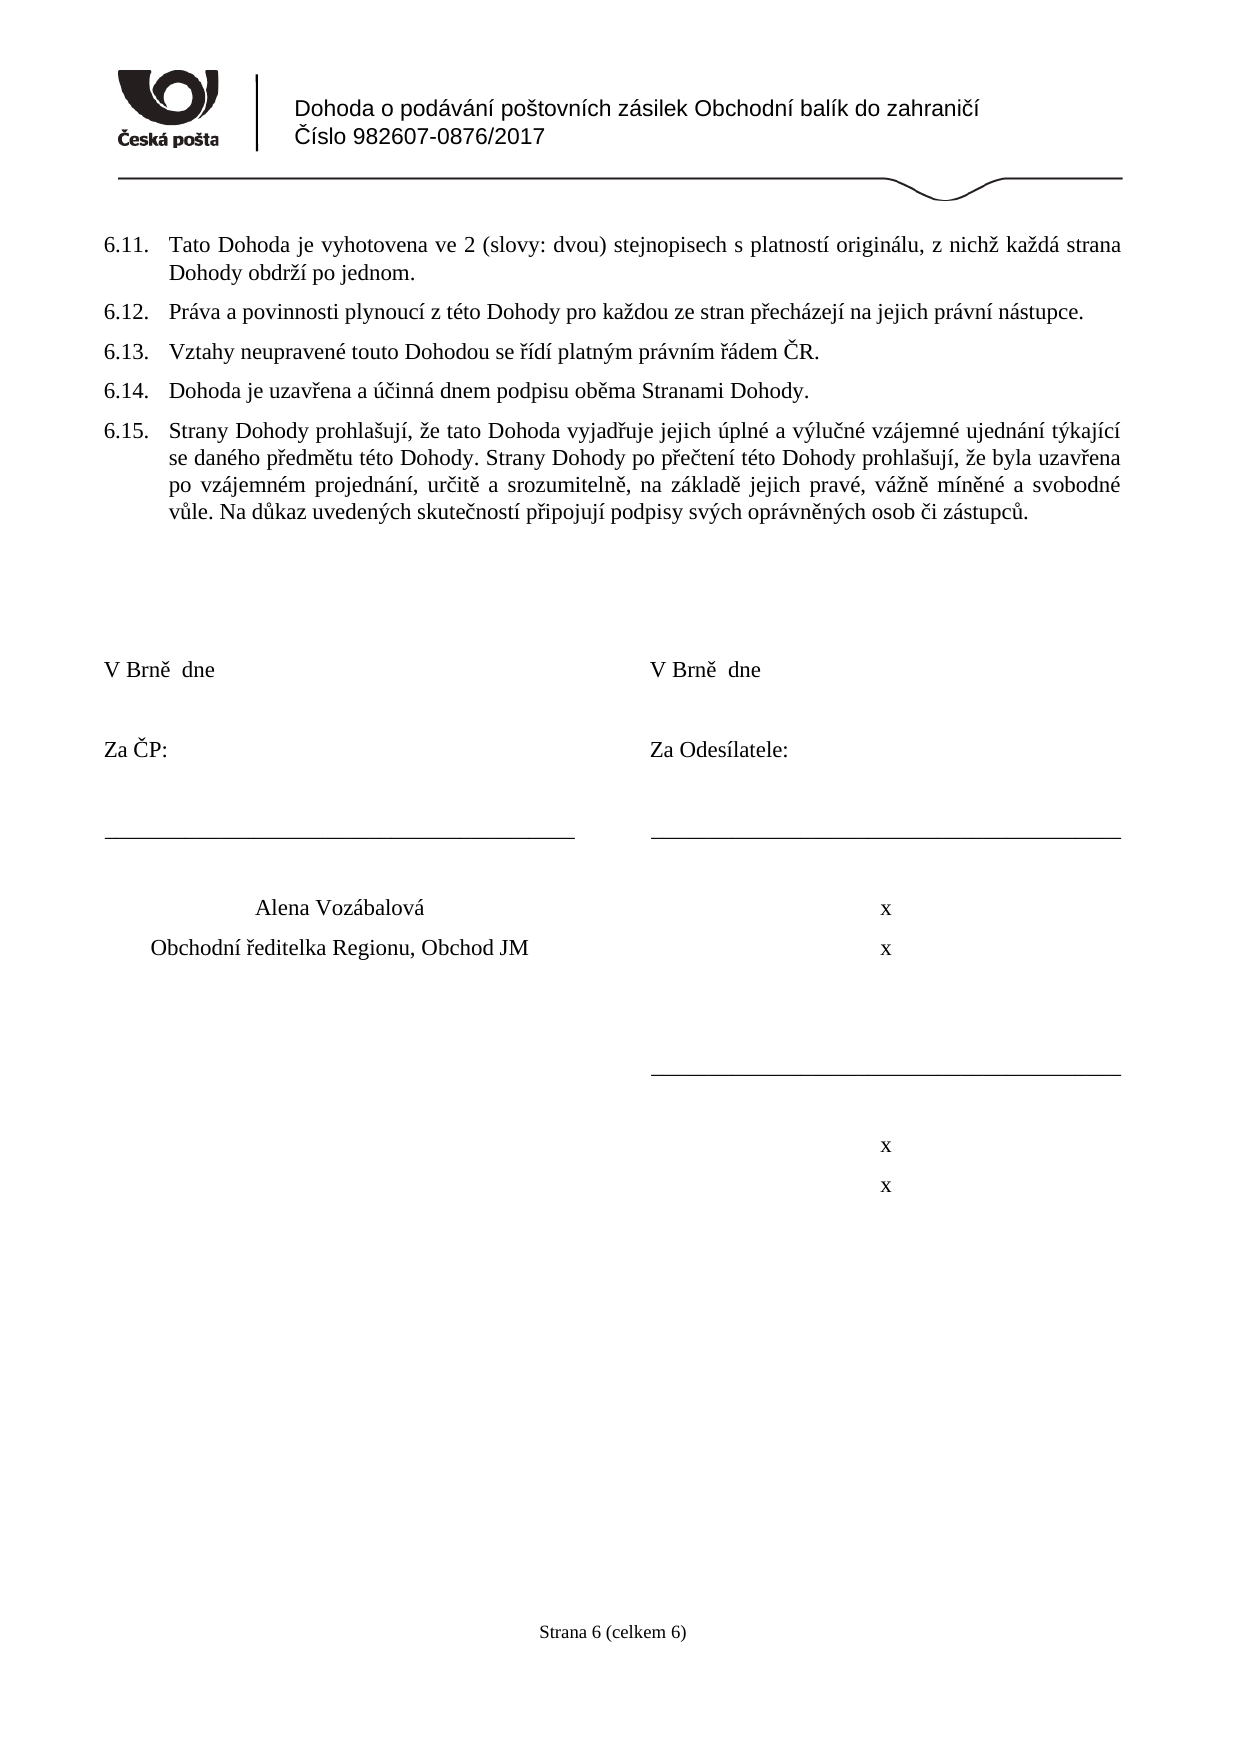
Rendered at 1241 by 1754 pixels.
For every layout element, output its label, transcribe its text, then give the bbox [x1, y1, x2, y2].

list x [649, 894, 1122, 921]
picture [118, 177, 1123, 201]
list Vztahy neupravené touto Dohodou se řídí platným právním řádem ČR. [103, 337, 1122, 364]
list _________________________________________ [103, 814, 576, 842]
list Strany Dohody prohlašují, že tato Dohoda vyjadřuje jejich úplné a výlučné vzájemné ujednání týkající se daného předmětu této Dohody. Strany Dohody po přečtení této Dohody prohlašují, že byla uzavřena po vzájemném projednání, určitě a srozumitelně, na základě jejich pravé, vážně míněné a svobodné vůle. Na důkaz uvedených skutečností připojují podpisy svých oprávněných osob či zástupců. [103, 417, 1122, 525]
list x [649, 1171, 1122, 1198]
list x [649, 933, 1122, 960]
list V Brně dne [103, 656, 576, 683]
picture [118, 70, 219, 148]
list Za Odesílatele: [649, 735, 1122, 762]
list Za ČP: [103, 735, 576, 762]
list V Brně dne [649, 656, 1122, 683]
list Obchodní ředitelka Regionu, Obchod JM [103, 933, 576, 960]
list _________________________________________ [649, 814, 1122, 842]
list x [649, 1131, 1122, 1158]
list Tato Dohoda je vyhotovena ve 2 (slovy: dvou) stejnopisech s platností originálu, z nichž každá strana Dohody obdrží po jednom. [103, 231, 1122, 285]
list _________________________________________ [649, 1052, 1122, 1079]
list Práva a povinnosti plynoucí z této Dohody pro každou ze stran přecházejí na jejich právní nástupce. [103, 298, 1122, 325]
list Alena Vozábalová [103, 894, 576, 921]
list Dohoda je uzavřena a účinná dnem podpisu oběma Stranami Dohody. [103, 377, 1122, 404]
